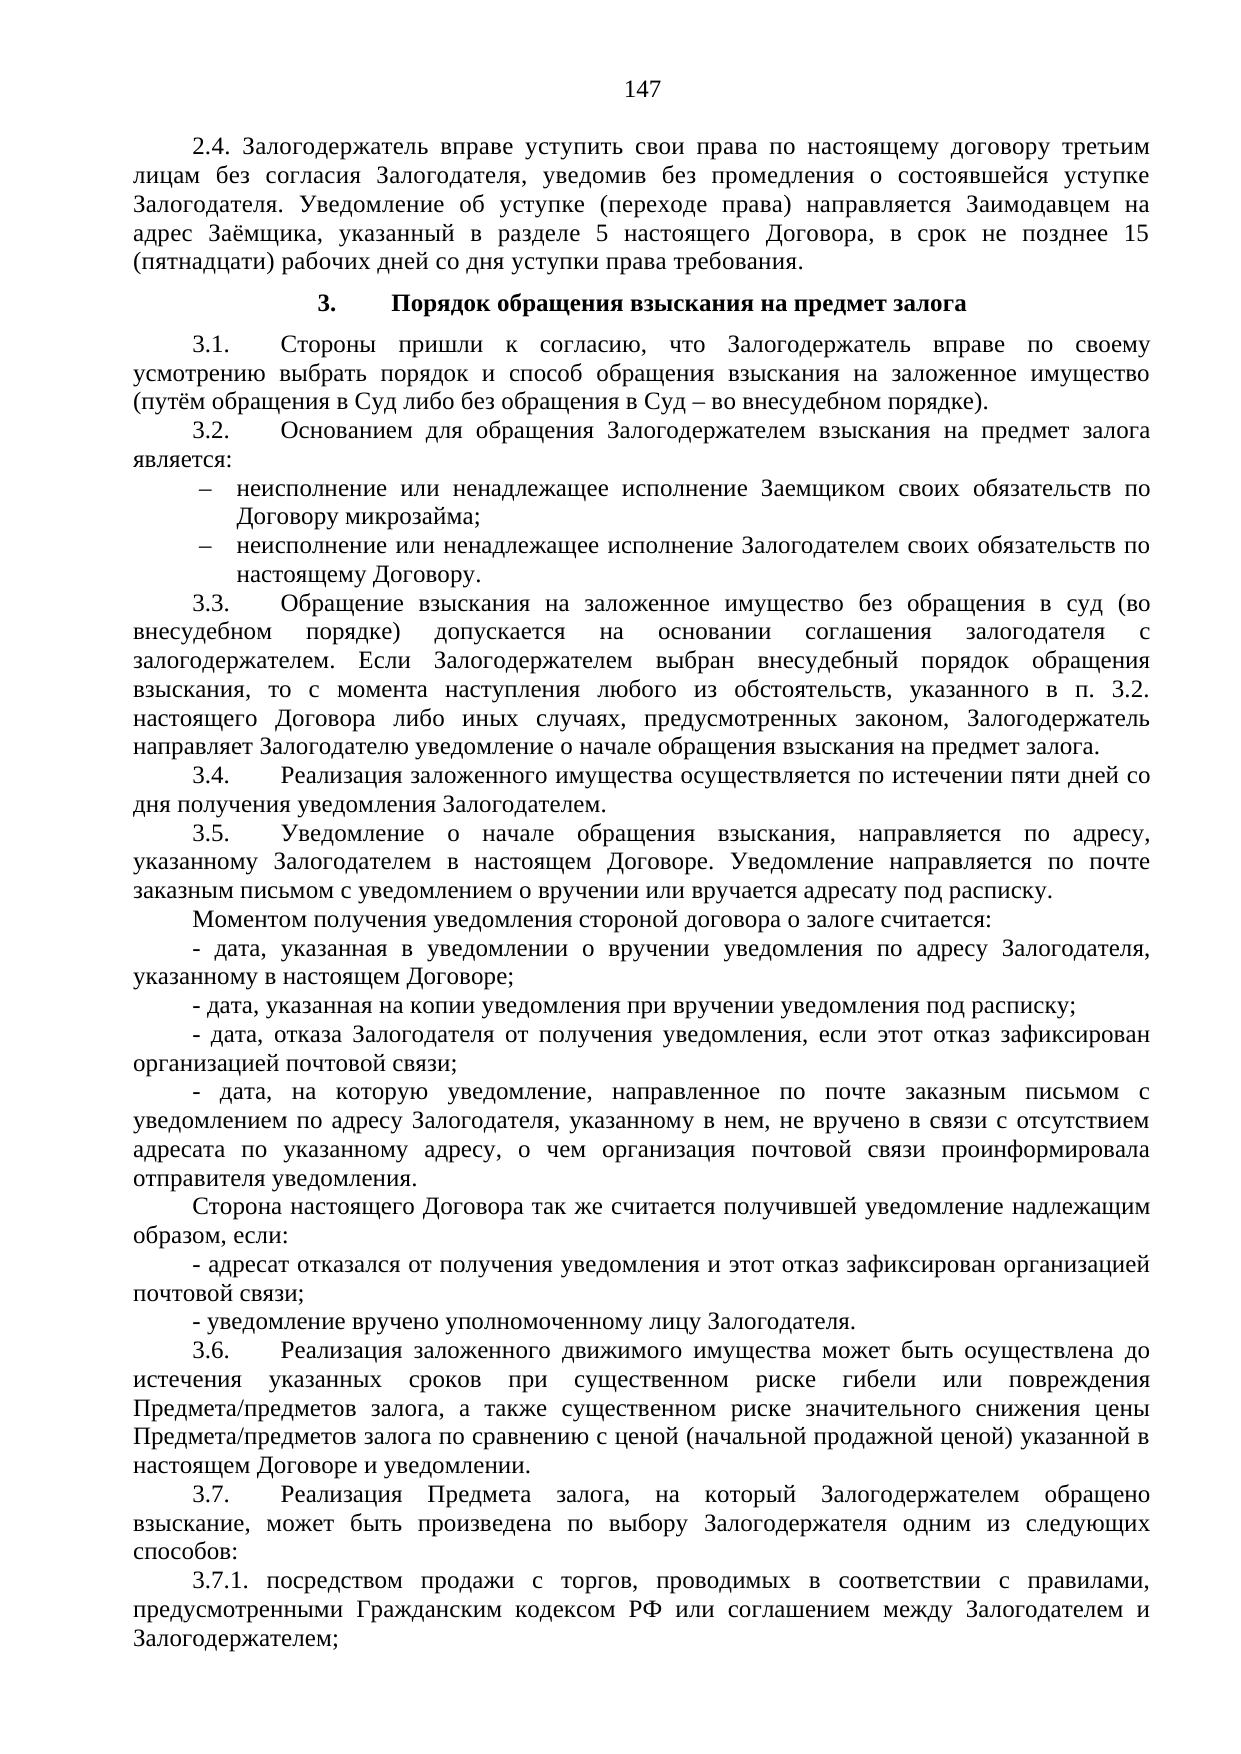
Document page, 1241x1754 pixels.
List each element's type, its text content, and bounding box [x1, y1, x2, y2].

text 3.7.1. посредством продажи с торгов, проводимых в соответствии с правилами, предусмотренными Гражданским кодексом РФ или соглашением между Залогодателем и Залогодержателем; [133, 1565, 1152, 1651]
list Стороны пришли к согласию, что Залогодержатель вправе по своему усмотрению выбрать порядок и способ обращения взыскания на заложенное имущество (путём обращения в Суд либо без обращения в Суд – во внесудебном порядке). [133, 329, 1152, 415]
text 2.4. Залогодержатель вправе уступить свои права по настоящему договору третьим лицам без согласия Залогодателя, уведомив без промедления о состоявшейся уступке Залогодателя. Уведомление об уступке (переходе права) направляется Заимодавцем на адрес Заёмщика, указанный в разделе 5 настоящего Договора, в срок не позднее 15 (пятнадцати) рабочих дней со дня уступки права требования. [133, 131, 1152, 275]
list Уведомление о начале обращения взыскания, направляется по адресу, указанному Залогодателем в настоящем Договоре. Уведомление направляется по почте заказным письмом с уведомлением о вручении или вручается адресату под расписку. [133, 818, 1152, 904]
list Обращение взыскания на заложенное имущество без обращения в суд (во внесудебном порядке) допускается на основании соглашения залогодателя с залогодержателем. Если Залогодержателем выбран внесудебный порядок обращения взыскания, то с момента наступления любого из обстоятельств, указанного в п. 3.2. настоящего Договора либо иных случаях, предусмотренных законом, Залогодержатель направляет Залогодателю уведомление о начале обращения взыскания на предмет залога. [133, 588, 1152, 760]
text - дата, указанная на копии уведомления при вручении уведомления под расписку; [133, 990, 1152, 1019]
text - дата, отказа Залогодателя от получения уведомления, если этот отказ зафиксирован организацией почтовой связи; [133, 1019, 1152, 1076]
list Реализация Предмета залога, на который Залогодержателем обращено взыскание, может быть произведена по выбору Залогодержателя одним из следующих способов: [133, 1479, 1152, 1565]
text - дата, указанная в уведомлении о вручении уведомления по адресу Залогодателя, указанному в настоящем Договоре; [133, 933, 1152, 990]
list Реализация заложенного движимого имущества может быть осуществлена до истечения указанных сроков при существенном риске гибели или повреждения Предмета/предметов залога, а также существенном риске значительного снижения цены Предмета/предметов залога по сравнению с ценой (начальной продажной ценой) указанной в настоящем Договоре и уведомлении. [133, 1335, 1152, 1479]
list неисполнение или ненадлежащее исполнение Заемщиком своих обязательств по Договору микрозайма; [199, 473, 1152, 530]
list Реализация заложенного имущества осуществляется по истечении пяти дней со дня получения уведомления Залогодателем. [133, 760, 1152, 818]
list неисполнение или ненадлежащее исполнение Залогодателем своих обязательств по настоящему Договору. [199, 530, 1152, 588]
text - уведомление вручено уполномоченному лицу Залогодателя. [133, 1306, 1152, 1335]
list Основанием для обращения Залогодержателем взыскания на предмет залога является: [133, 415, 1152, 473]
text Моментом получения уведомления стороной договора о залоге считается: [133, 904, 1152, 933]
text Сторона настоящего Договора так же считается получившей уведомление надлежащим образом, если: [133, 1191, 1152, 1249]
list Порядок обращения взыскания на предмет залога [133, 288, 1152, 316]
text - адресат отказался от получения уведомления и этот отказ зафиксирован организацией почтовой связи; [133, 1249, 1152, 1306]
text - дата, на которую уведомление, направленное по почте заказным письмом с уведомлением по адресу Залогодателя, указанному в нем, не вручено в связи с отсутствием адресата по указанному адресу, о чем организация почтовой связи проинформировала отправителя уведомления. [133, 1076, 1152, 1191]
